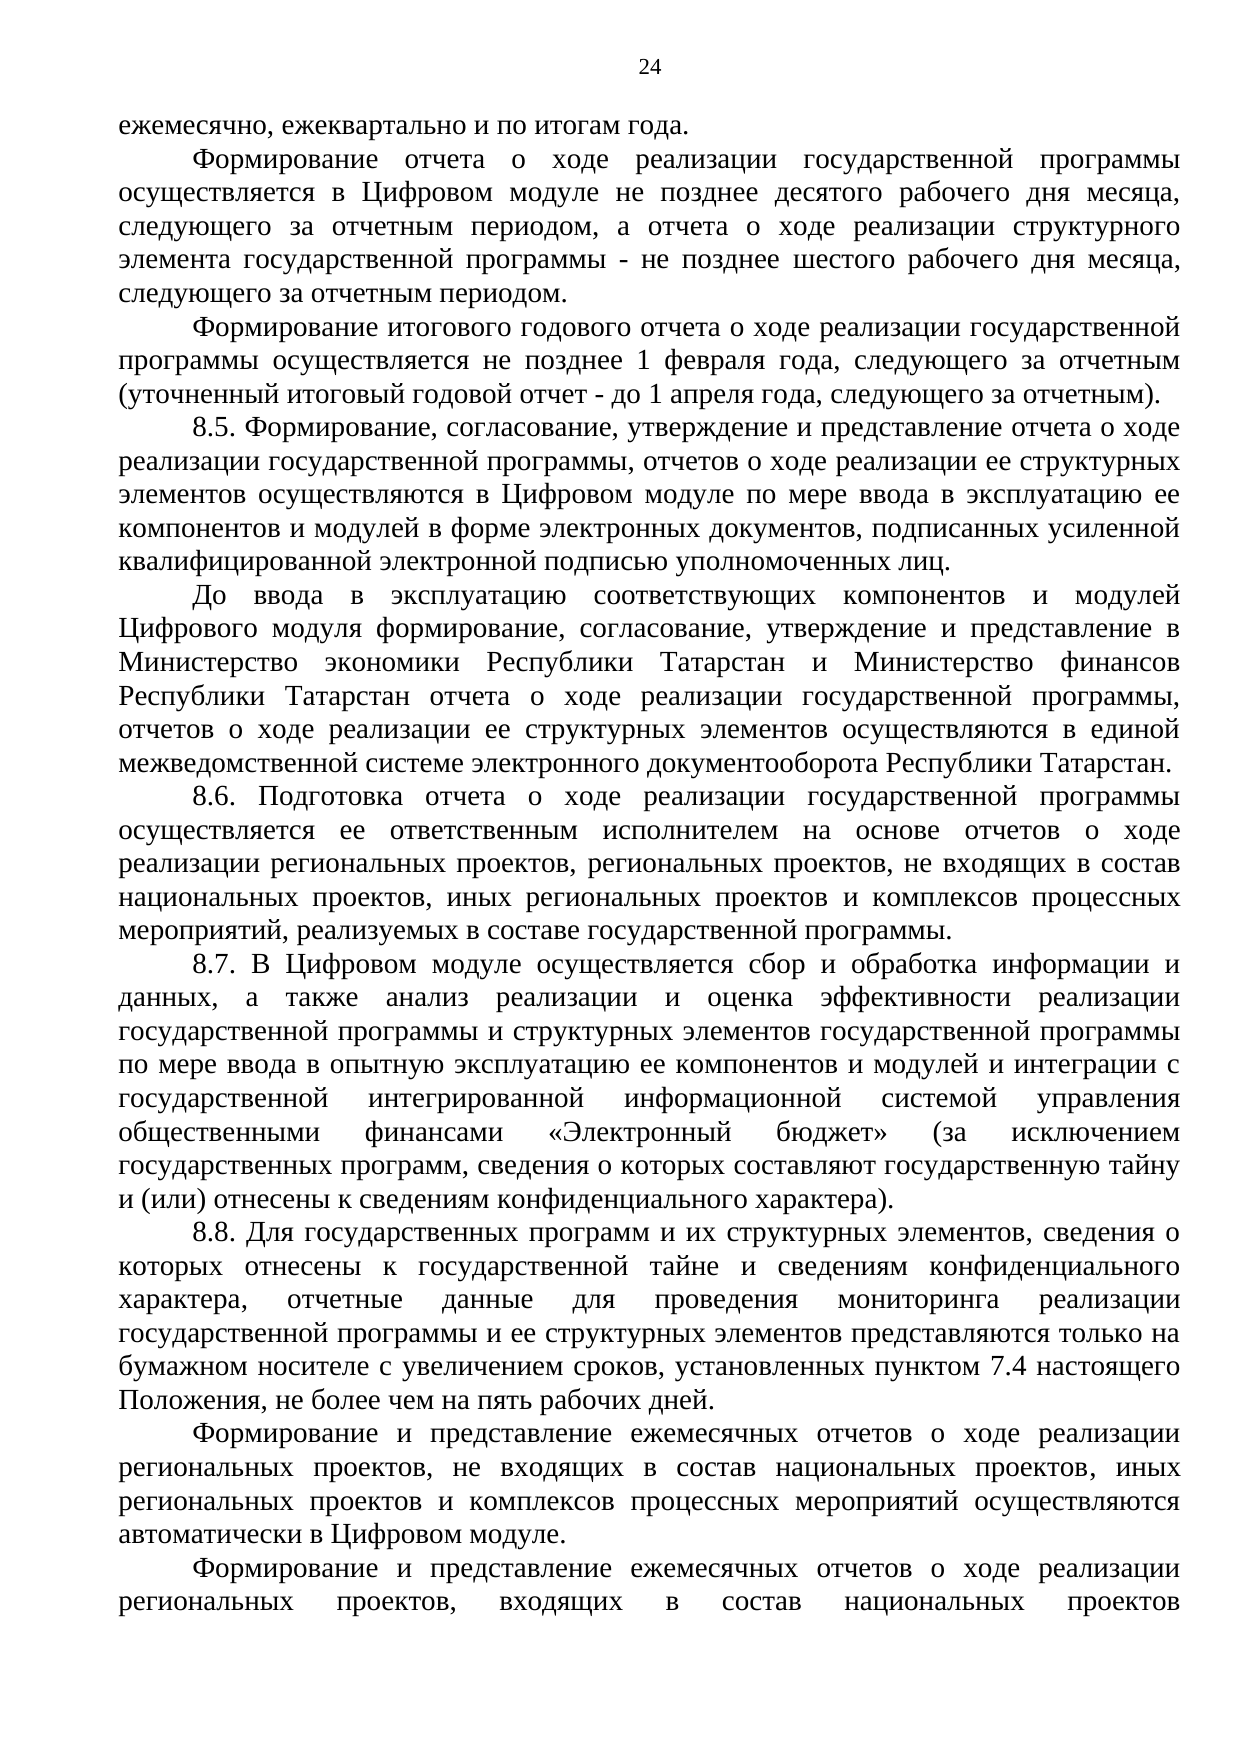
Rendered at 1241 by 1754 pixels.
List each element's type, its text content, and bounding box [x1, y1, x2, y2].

text Формирование и представление ежемесячных отчетов о ходе реализации региональных проектов, не входящих в состав национальных проектов, иных региональных проектов и комплексов процессных мероприятий осуществляются автоматически в Цифровом модуле. [118, 1416, 1181, 1550]
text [118, 107, 1181, 141]
text 8.6. Подготовка отчета о ходе реализации государственной программы осуществляется ее ответственным исполнителем на основе отчетов о ходе реализации региональных проектов, региональных проектов, не входящих в состав национальных проектов, иных региональных проектов и комплексов процессных мероприятий, реализуемых в составе государственной программы. [118, 778, 1181, 946]
text 8.8. Для государственных программ и их структурных элементов, сведения о которых отнесены к государственной тайне и сведениям конфиденциального характера, отчетные данные для проведения мониторинга реализации государственной программы и ее структурных элементов представляются только на бумажном носителе с увеличением сроков, установленных пунктом 7.4 настоящего Положения, не более чем на пять рабочих дней. [118, 1214, 1181, 1416]
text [118, 1550, 1181, 1617]
text 8.5. Формирование, согласование, утверждение и представление отчета о ходе реализации государственной программы, отчетов о ходе реализации ее структурных элементов осуществляются в Цифровом модуле по мере ввода в эксплуатацию ее компонентов и модулей в форме электронных документов, подписанных усиленной квалифицированной электронной подписью уполномоченных лиц. [118, 409, 1181, 577]
text Формирование отчета о ходе реализации государственной программы осуществляется в Цифровом модуле не позднее десятого рабочего дня месяца, следующего за отчетным периодом, а отчета о ходе реализации структурного элемента государственной программы - не позднее шестого рабочего дня месяца, следующего за отчетным периодом. [118, 141, 1181, 309]
text Формирование итогового годового отчета о ходе реализации государственной программы осуществляется не позднее 1 февраля года, следующего за отчетным (уточненный итоговый годовой отчет - до 1 апреля года, следующего за отчетным). [118, 309, 1181, 409]
text 8.7. В Цифровом модуле осуществляется сбор и обработка информации и данных, а также анализ реализации и оценка эффективности реализации государственной программы и структурных элементов государственной программы по мере ввода в опытную эксплуатацию ее компонентов и модулей и интеграции с государственной интегрированной информационной системой управления общественными финансами «Электронный бюджет» (за исключением государственных программ, сведения о которых составляют государственную тайну и (или) отнесены к сведениям конфиденциального характера). [118, 946, 1181, 1214]
text До ввода в эксплуатацию соответствующих компонентов и модулей Цифрового модуля формирование, согласование, утверждение и представление в Министерство экономики Республики Татарстан и Министерство финансов Республики Татарстан отчета о ходе реализации государственной программы, отчетов о ходе реализации ее структурных элементов осуществляются в единой межведомственной системе электронного документооборота Республики Татарстан. [118, 577, 1181, 778]
